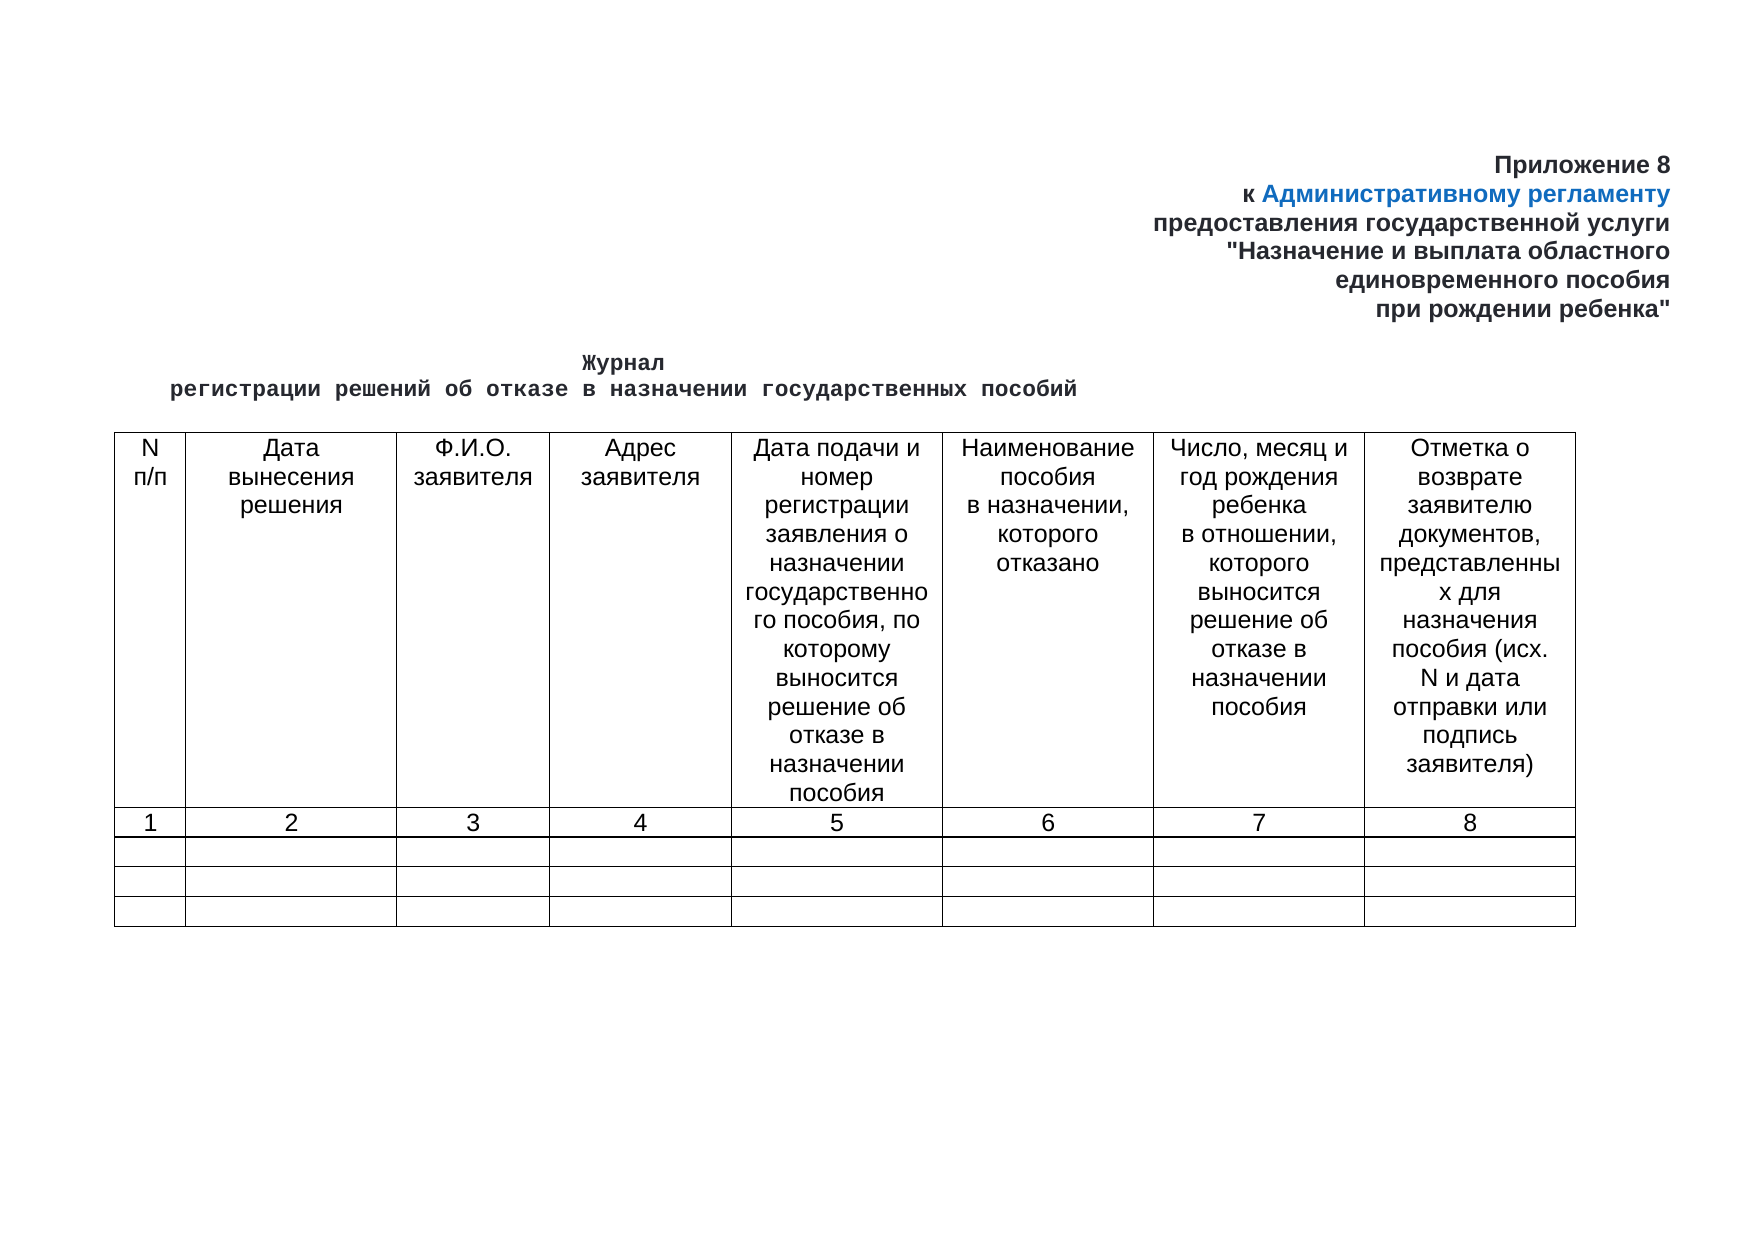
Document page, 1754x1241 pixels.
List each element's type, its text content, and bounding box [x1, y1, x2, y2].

table_header Число, месяц и год рождения ребенка в отношении, которого выносится решение об отказе в назначении пособия [1154, 433, 1364, 807]
table_cell 7 [1154, 808, 1364, 836]
table_cell [1365, 838, 1575, 866]
table_header Адрес заявителя [550, 433, 731, 807]
table_cell 3 [397, 808, 549, 836]
table_cell [186, 867, 396, 896]
table_cell [397, 897, 549, 926]
table_header Отметка о возврате заявителю документов, представленных для назначения пособия (исх. N и дата отправки или подпись заявителя) [1365, 433, 1575, 807]
table_cell [1154, 897, 1364, 926]
table_cell [1154, 867, 1364, 896]
table_cell 5 [732, 808, 942, 836]
table_cell [186, 897, 396, 926]
table_cell [943, 867, 1153, 896]
table_cell 6 [943, 808, 1153, 836]
table_cell [550, 838, 731, 866]
table_cell [550, 897, 731, 926]
table_cell [550, 867, 731, 896]
table_cell [115, 838, 185, 866]
table_cell [115, 867, 185, 896]
text Журнал [114, 351, 1671, 377]
table_header N п/п [115, 433, 185, 807]
table_header Дата подачи и номер регистрации заявления о назначении государственного пособия, по которому выносится решение об отказе в назначении пособия [732, 433, 942, 807]
table_cell 4 [550, 808, 731, 836]
table_cell [397, 838, 549, 866]
table_cell [397, 867, 549, 896]
table_cell [943, 838, 1153, 866]
table_cell [1365, 897, 1575, 926]
table_cell 2 [186, 808, 396, 836]
text регистрации решений об отказе в назначении государственных пособий [114, 377, 1671, 403]
text Приложение 8 к Административному регламенту предоставления государственной услуги "Назначение и выплата областного единовременного пособия при рождении ребенка" [114, 150, 1671, 322]
table_cell [732, 838, 942, 866]
table_cell [186, 838, 396, 866]
table_header Наименование пособия в назначении, которого отказано [943, 433, 1153, 807]
table_cell [732, 897, 942, 926]
table_header Дата вынесения решения [186, 433, 396, 807]
table_cell 8 [1365, 808, 1575, 836]
table_cell [943, 897, 1153, 926]
table_cell 1 [115, 808, 185, 836]
table_cell [1154, 838, 1364, 866]
table_cell [732, 867, 942, 896]
table_cell [115, 897, 185, 926]
table_cell [1365, 867, 1575, 896]
table_header Ф.И.О. заявителя [397, 433, 549, 807]
